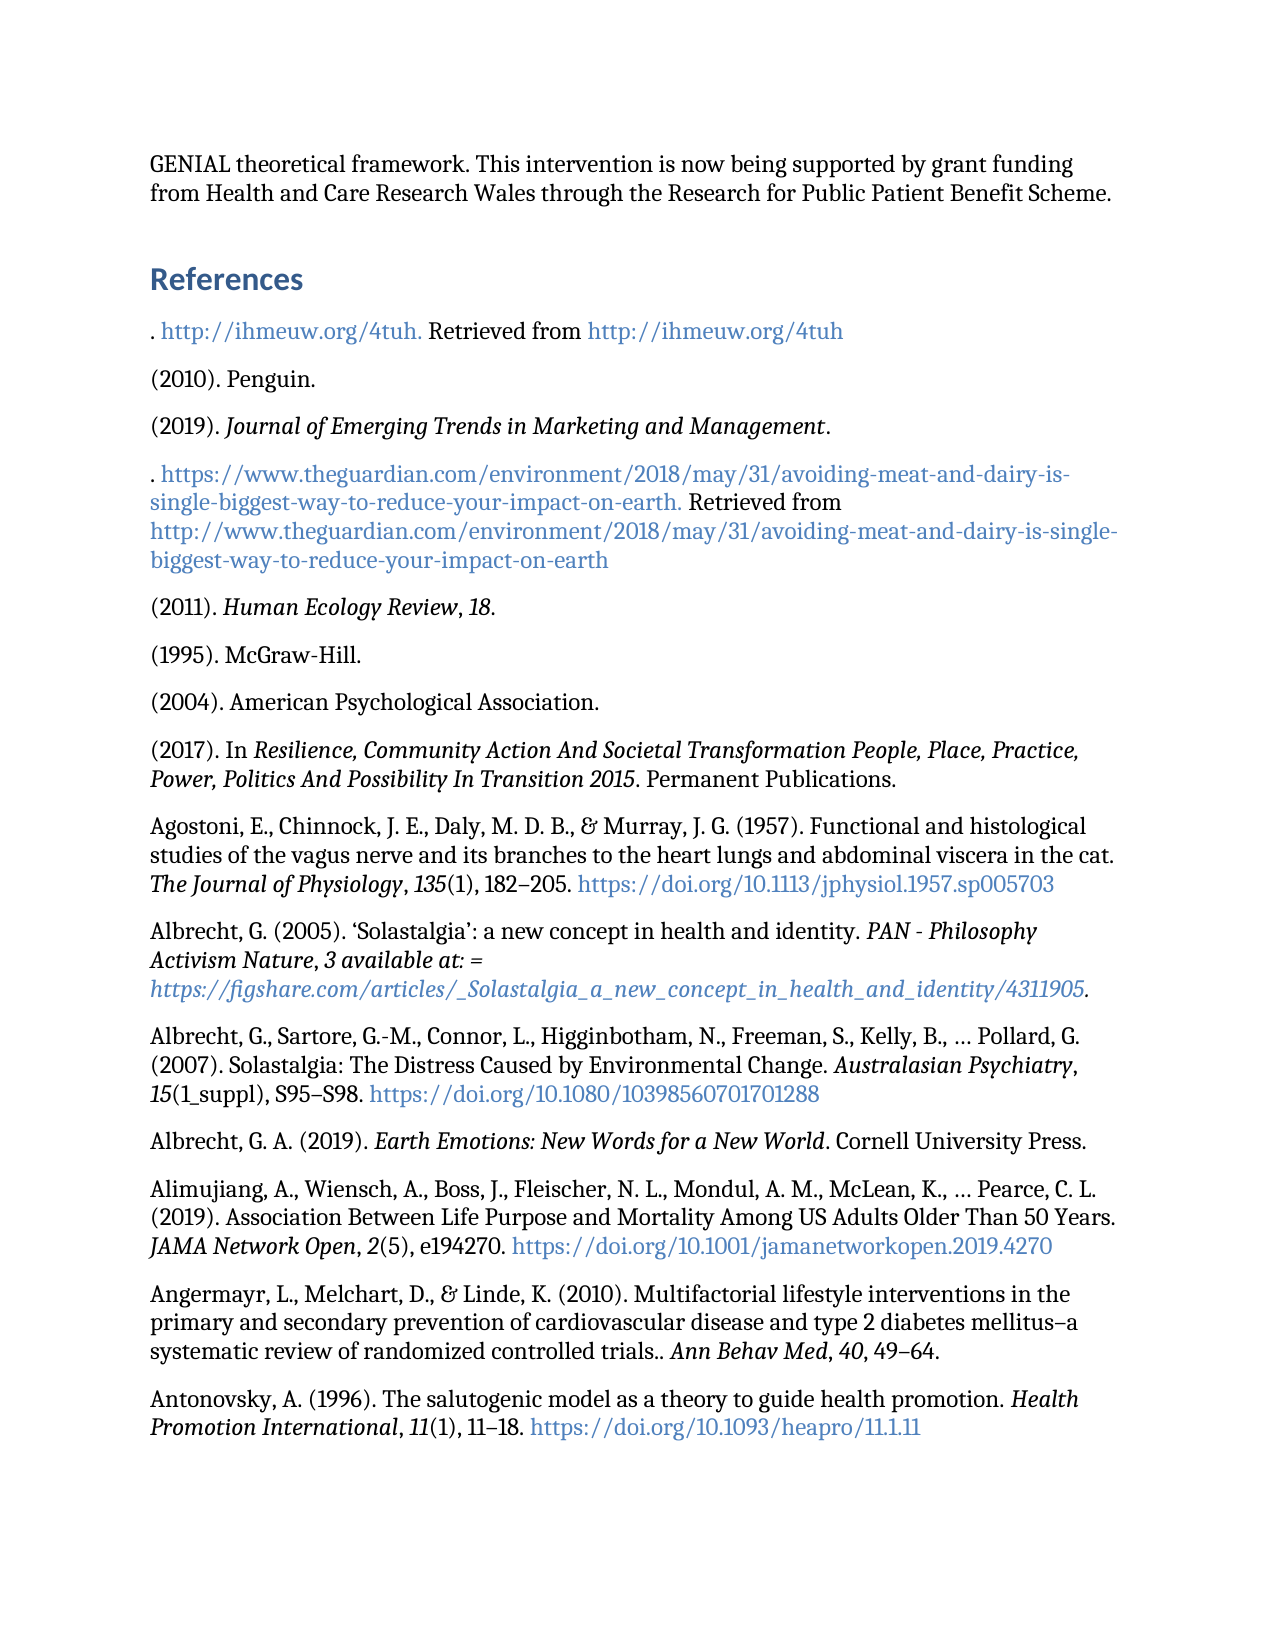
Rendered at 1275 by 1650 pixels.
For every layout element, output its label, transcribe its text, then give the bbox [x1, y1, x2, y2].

subtitle References [150, 257, 1125, 298]
text (2011). Human Ecology Review, 18. [150, 593, 1125, 622]
text Agostoni, E., Chinnock, J. E., Daly, M. D. B., & Murray, J. G. (1957). Functional and histological studies of the vagus nerve and its branches to the heart lungs and abdominal viscera in the cat. The Journal of Physiology, 135(1), 182–205. https://doi.org/10.1113/jphysiol.1957.sp005703 [150, 812, 1125, 898]
text Albrecht, G., Sartore, G.-M., Connor, L., Higginbotham, N., Freeman, S., Kelly, B., … Pollard, G. (2007). Solastalgia: The Distress Caused by Environmental Change. Australasian Psychiatry, 15(1_suppl), S95–S98. https://doi.org/10.1080/10398560701701288 [150, 1022, 1125, 1108]
text Albrecht, G. (2005). ‘Solastalgia’: a new concept in health and identity. PAN - Philosophy Activism Nature, 3 available at: = https://figshare.com/articles/_Solastalgia_a_new_concept_in_health_and_identity/4311905. [150, 917, 1125, 1003]
text . http://ihmeuw.org/4tuh. Retrieved from http://ihmeuw.org/4tuh [150, 317, 1125, 346]
text Alimujiang, A., Wiensch, A., Boss, J., Fleischer, N. L., Mondul, A. M., McLean, K., … Pearce, C. L. (2019). Association Between Life Purpose and Mortality Among US Adults Older Than 50 Years. JAMA Network Open, 2(5), e194270. https://doi.org/10.1001/jamanetworkopen.2019.4270 [150, 1174, 1125, 1261]
text (2004). American Psychological Association. [150, 688, 1125, 717]
text . https://www.theguardian.com/environment/2018/may/31/avoiding-meat-and-dairy-is-single-biggest-way-to-reduce-your-impact-on-earth. Retrieved from http://www.theguardian.com/environment/2018/may/31/avoiding-meat-and-dairy-is-single-biggest-way-to-reduce-your-impact-on-earth [150, 459, 1125, 574]
text (2017). In Resilience, Community Action And Societal Transformation People, Place, Practice, Power, Politics And Possibility In Transition 2015. Permanent Publications. [150, 736, 1125, 793]
text (1995). McGraw-Hill. [150, 641, 1125, 669]
text (2019). Journal of Emerging Trends in Marketing and Management. [150, 412, 1125, 441]
text Angermayr, L., Melchart, D., & Linde, K. (2010). Multifactorial lifestyle interventions in the primary and secondary prevention of cardiovascular disease and type 2 diabetes mellitus–a systematic review of randomized controlled trials.. Ann Behav Med, 40, 49–64. [150, 1279, 1125, 1366]
text Antonovsky, A. (1996). The salutogenic model as a theory to guide health promotion. Health Promotion International, 11(1), 11–18. https://doi.org/10.1093/heapro/11.1.11 [150, 1384, 1125, 1442]
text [150, 150, 1125, 207]
text Albrecht, G. A. (2019). Earth Emotions: New Words for a New World. Cornell University Press. [150, 1127, 1125, 1156]
text (2010). Penguin. [150, 364, 1125, 393]
